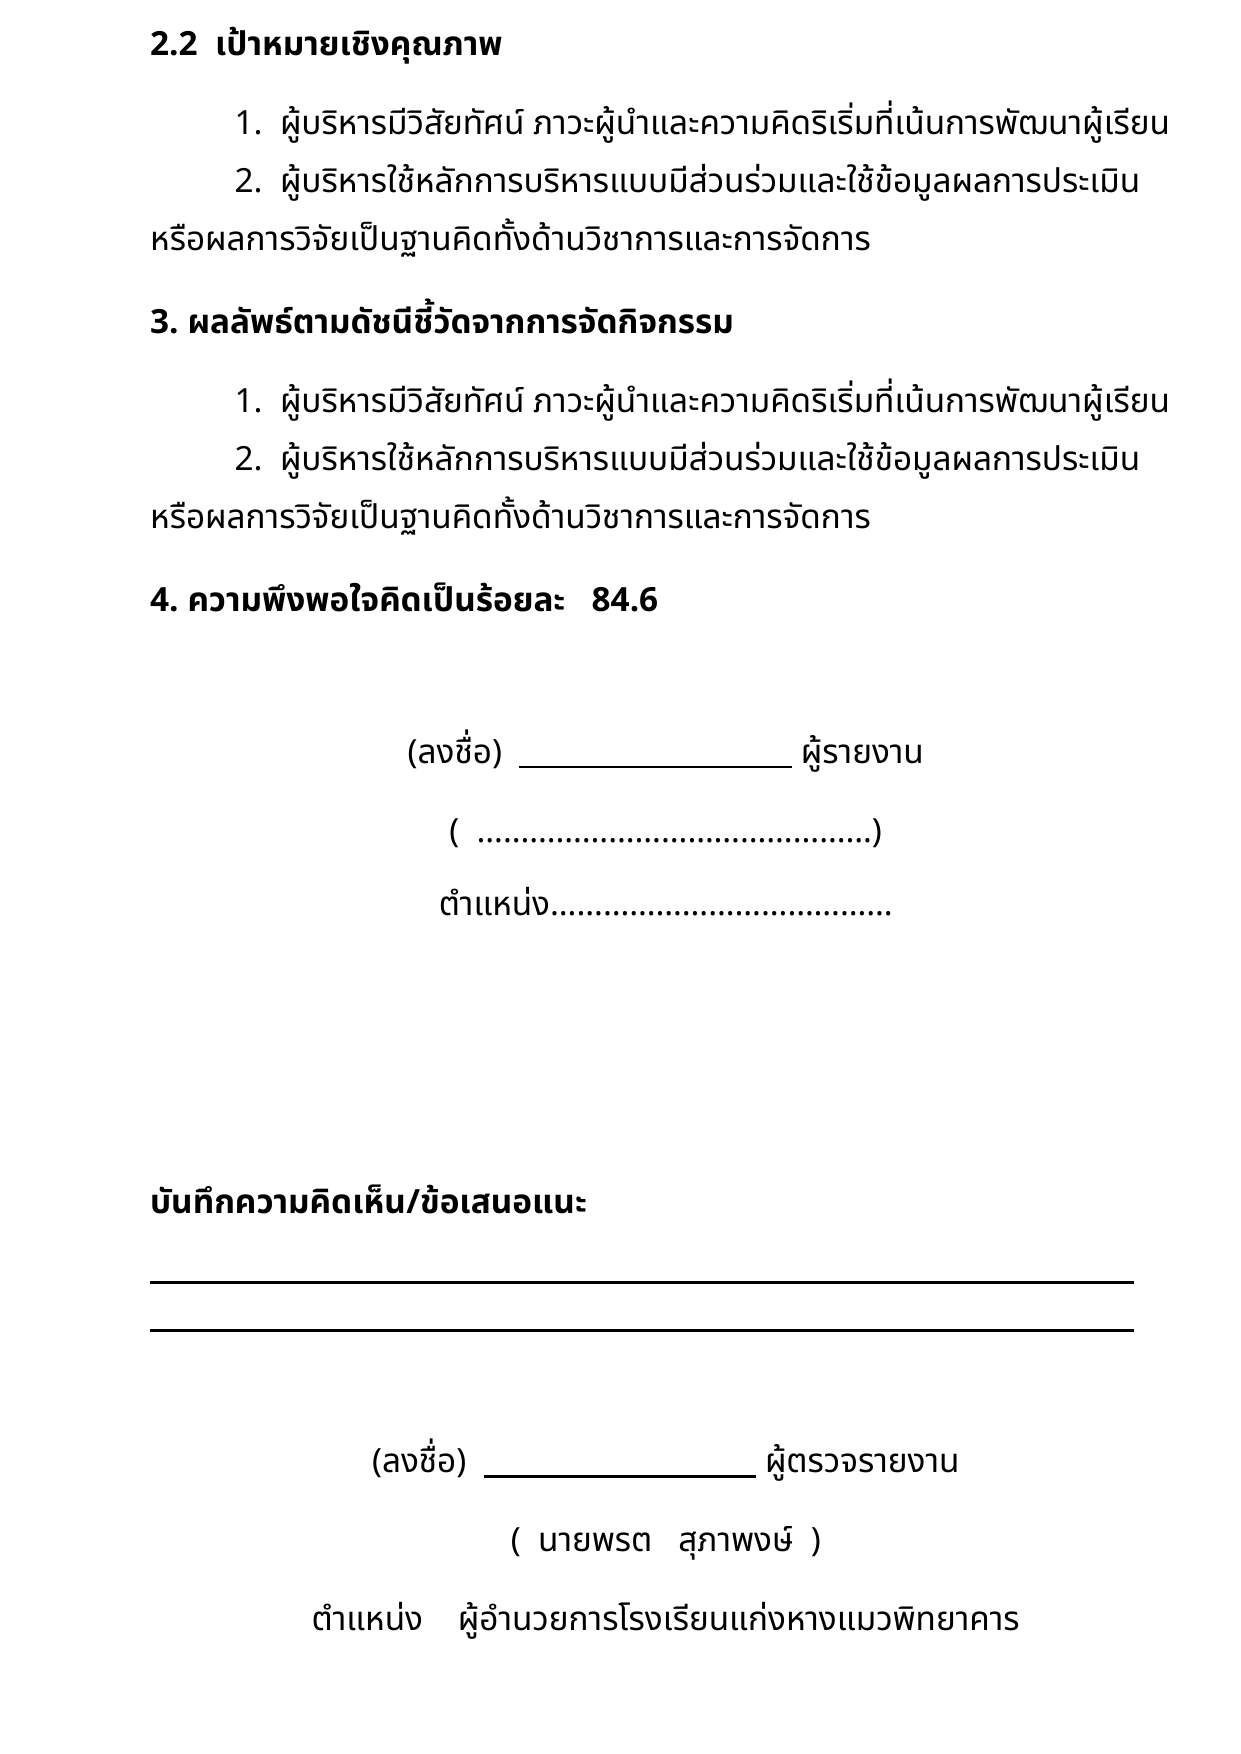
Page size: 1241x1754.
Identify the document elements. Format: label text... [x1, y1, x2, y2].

text (ลงชื่อ) ผู้รายงาน [150, 728, 1181, 778]
text 1. ผู้บริหารมีวิสัยทัศน์ ภาวะผู้นำและความคิดริเริ่มที่เน้นการพัฒนาผู้เรียน 2. ผู้บริหารใช้หลักการบริหารแบบมีส่วนร่วมและใช้ข้อมูลผลการประเมินหรือผลการวิจัยเป็นฐานคิดทั้งด้านวิชาการและการจัดการ [150, 377, 1181, 543]
text 3. ผลลัพธ์ตามดัชนีชี้วัดจากการจัดกิจกรรม [150, 298, 1181, 348]
text ( ………………………………………) [150, 807, 1181, 852]
text ตำแหน่ง………………………………… [150, 880, 1181, 930]
text (ลงชื่อ) ผู้ตรวจรายงาน [150, 1437, 1181, 1488]
text 2.2 เป้าหมายเชิงคุณภาพ [150, 19, 1181, 70]
text ตำแหน่ง ผู้อำนวยการโรงเรียนแก่งหางแมวพิทยาคาร [150, 1595, 1181, 1646]
text ( นายพรต สุภาพงษ์ ) [150, 1516, 1181, 1567]
text 4. ความพึงพอใจคิดเป็นร้อยละ 84.6 [150, 576, 1181, 626]
text 1. ผู้บริหารมีวิสัยทัศน์ ภาวะผู้นำและความคิดริเริ่มที่เน้นการพัฒนาผู้เรียน 2. ผู้บริหารใช้หลักการบริหารแบบมีส่วนร่วมและใช้ข้อมูลผลการประเมินหรือผลการวิจัยเป็นฐานคิดทั้งด้านวิชาการและการจัดการ [150, 98, 1181, 265]
text บันทึกความคิดเห็น/ข้อเสนอแนะ [150, 1177, 1181, 1228]
